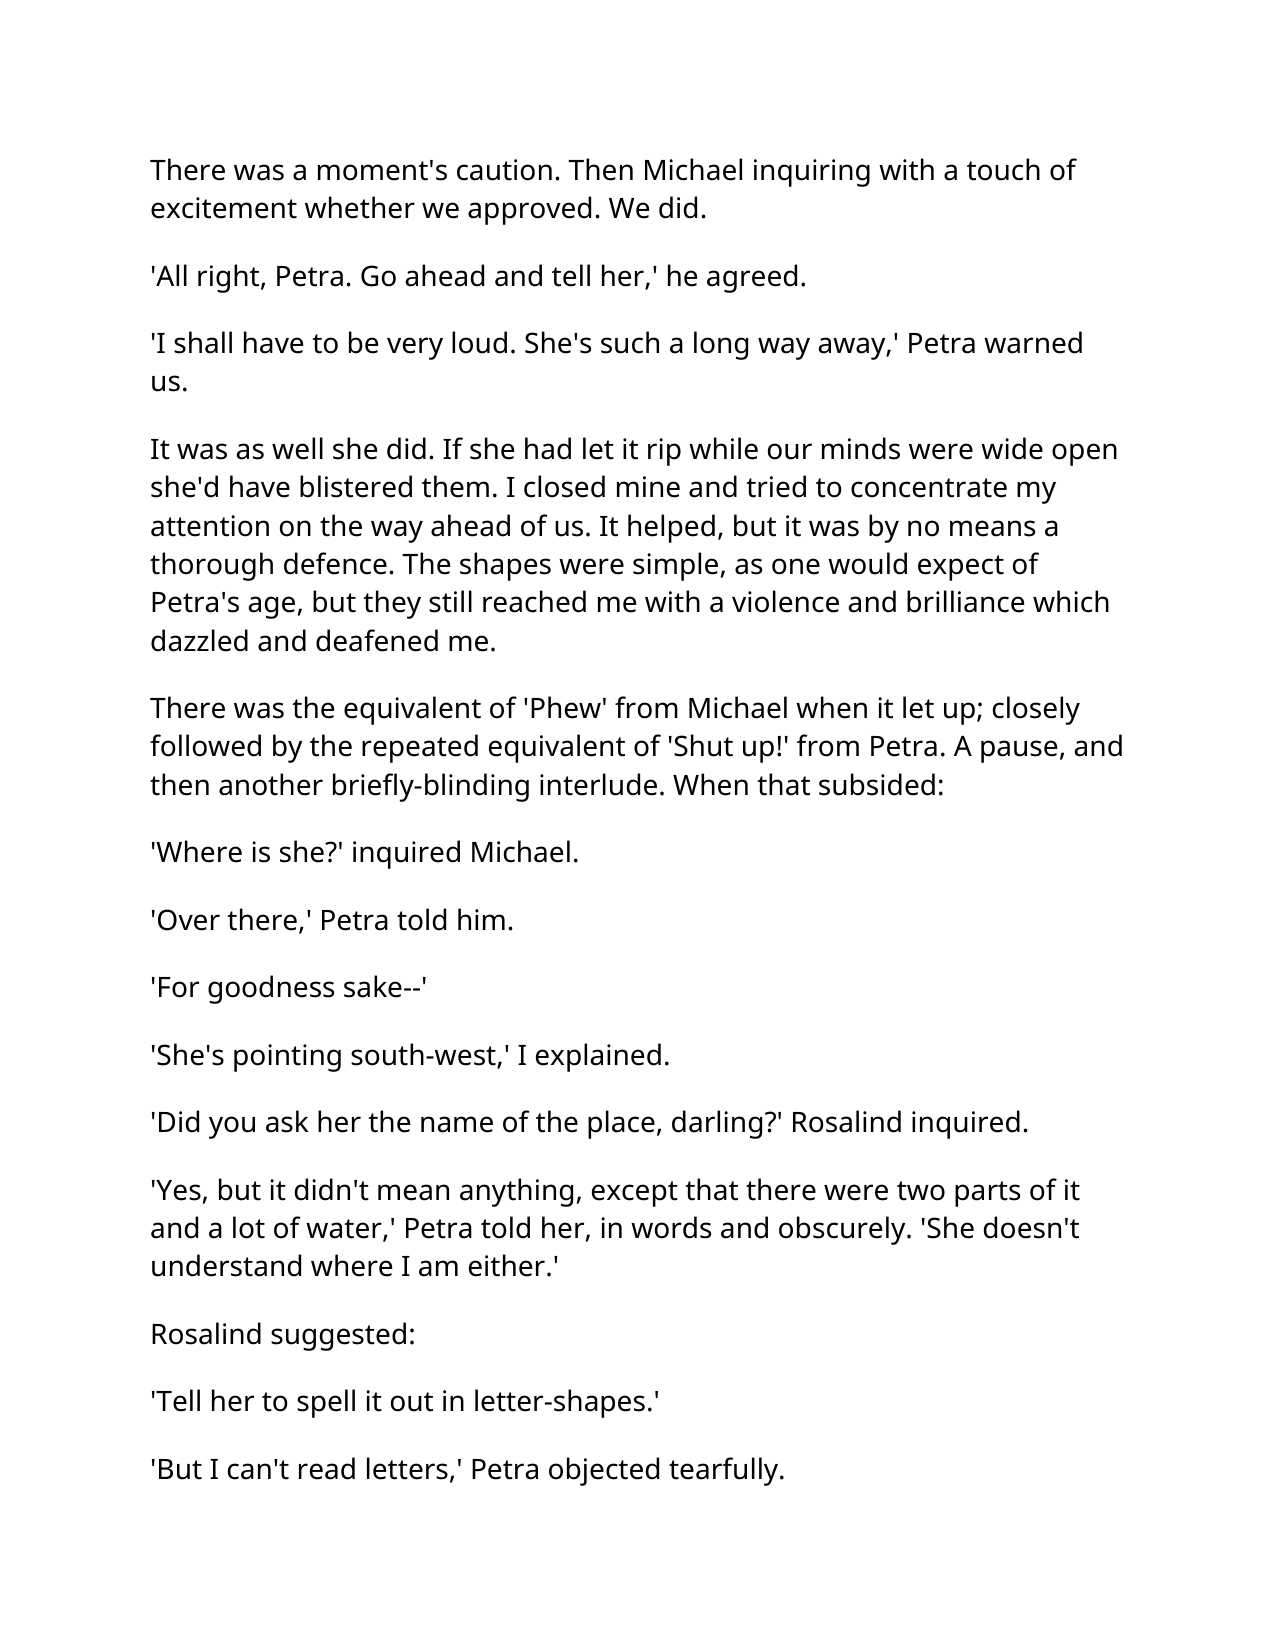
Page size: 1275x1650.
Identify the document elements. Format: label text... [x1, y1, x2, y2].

text 'All right, Petra. Go ahead and tell her,' he agreed. [150, 256, 1125, 294]
text 'For goodness sake--' [150, 967, 1125, 1006]
text 'But I can't read letters,' Petra objected tearfully. [150, 1449, 1125, 1487]
text Rosalind suggested: [150, 1314, 1125, 1352]
text 'Did you ask her the name of the place, darling?' Rosalind inquired. [150, 1102, 1125, 1141]
text There was the equivalent of 'Phew' from Michael when it let up; closely followed by the repeated equivalent of 'Shut up!' from Petra. A pause, and then another briefly-blinding interlude. When that subsided: [150, 688, 1125, 803]
text 'Over there,' Petra told him. [150, 900, 1125, 938]
text There was a moment's caution. Then Michael inquiring with a touch of excitement whether we approved. We did. [150, 150, 1125, 227]
text 'I shall have to be very loud. She's such a long way away,' Petra warned us. [150, 323, 1125, 400]
text 'Tell her to spell it out in letter-shapes.' [150, 1382, 1125, 1420]
text 'Where is she?' inquired Michael. [150, 832, 1125, 871]
text It was as well she did. If she had let it rip while our minds were wide open she'd have blistered them. I closed mine and tried to concentrate my attention on the way ahead of us. It helped, but it was by no means a thorough defence. The shapes were simple, as one would expect of Petra's age, but they still reached me with a violence and brilliance which dazzled and deafened me. [150, 429, 1125, 659]
text 'Yes, but it didn't mean anything, except that there were two parts of it and a lot of water,' Petra told her, in words and obscurely. 'She doesn't understand where I am either.' [150, 1170, 1125, 1285]
text 'She's pointing south-west,' I explained. [150, 1035, 1125, 1073]
